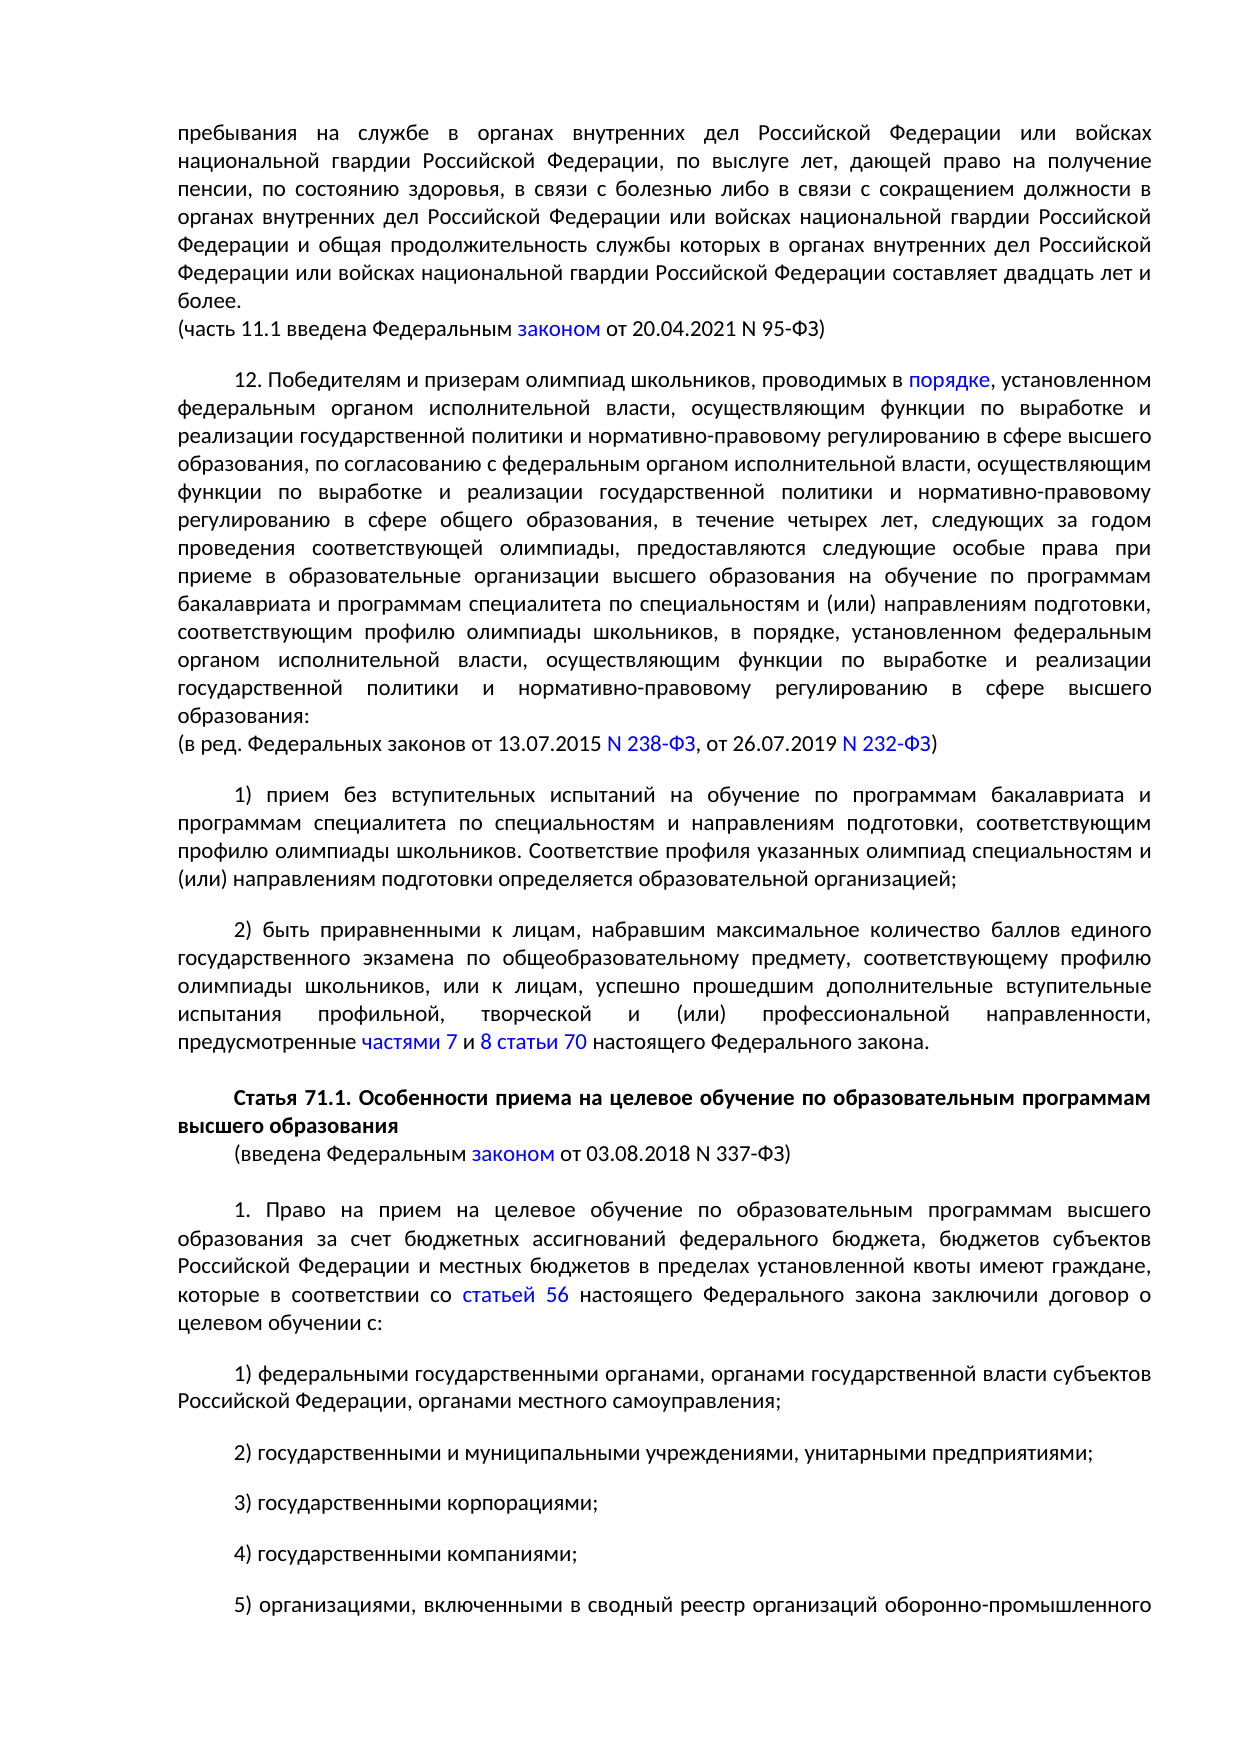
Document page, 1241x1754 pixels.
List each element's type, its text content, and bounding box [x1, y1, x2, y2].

text 4) государственными компаниями; [177, 1539, 1152, 1567]
text 2) государственными и муниципальными учреждениями, унитарными предприятиями; [177, 1438, 1152, 1466]
text 1) федеральными государственными органами, органами государственной власти субъектов Российской Федерации, органами местного самоуправления; [177, 1359, 1152, 1415]
text 1) прием без вступительных испытаний на обучение по программам бакалавриата и программам специалитета по специальностям и направлениям подготовки, соответствующим профилю олимпиады школьников. Соответствие профиля указанных олимпиад специальностям и (или) направлениям подготовки определяется образовательной организацией; [177, 780, 1152, 892]
text (в ред. Федеральных законов от 13.07.2015 N 238-ФЗ, от 26.07.2019 N 232-ФЗ) [177, 729, 1152, 757]
title Статья 71.1. Особенности приема на целевое обучение по образовательным программам высшего образования [177, 1083, 1152, 1139]
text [177, 1590, 1152, 1618]
text 12. Победителям и призерам олимпиад школьников, проводимых в порядке, установленном федеральным органом исполнительной власти, осуществляющим функции по выработке и реализации государственной политики и нормативно-правовому регулированию в сфере высшего образования, по согласованию с федеральным органом исполнительной власти, осуществляющим функции по выработке и реализации государственной политики и нормативно-правовому регулированию в сфере общего образования, в течение четырех лет, следующих за годом проведения соответствующей олимпиады, предоставляются следующие особые права при приеме в образовательные организации высшего образования на обучение по программам бакалавриата и программам специалитета по специальностям и (или) направлениям подготовки, соответствующим профилю олимпиады школьников, в порядке, установленном федеральным органом исполнительной власти, осуществляющим функции по выработке и реализации государственной политики и нормативно-правовому регулированию в сфере высшего образования: [177, 365, 1152, 729]
text 1. Право на прием на целевое обучение по образовательным программам высшего образования за счет бюджетных ассигнований федерального бюджета, бюджетов субъектов Российской Федерации и местных бюджетов в пределах установленной квоты имеют граждане, которые в соответствии со статьей 56 настоящего Федерального закона заключили договор о целевом обучении с: [177, 1196, 1152, 1336]
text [177, 118, 1152, 314]
text (введена Федеральным законом от 03.08.2018 N 337-ФЗ) [177, 1139, 1152, 1168]
text 3) государственными корпорациями; [177, 1488, 1152, 1517]
text (часть 11.1 введена Федеральным законом от 20.04.2021 N 95-ФЗ) [177, 314, 1152, 342]
text 2) быть приравненными к лицам, набравшим максимальное количество баллов единого государственного экзамена по общеобразовательному предмету, соответствующему профилю олимпиады школьников, или к лицам, успешно прошедшим дополнительные вступительные испытания профильной, творческой и (или) профессиональной направленности, предусмотренные частями 7 и 8 статьи 70 настоящего Федерального закона. [177, 915, 1152, 1056]
